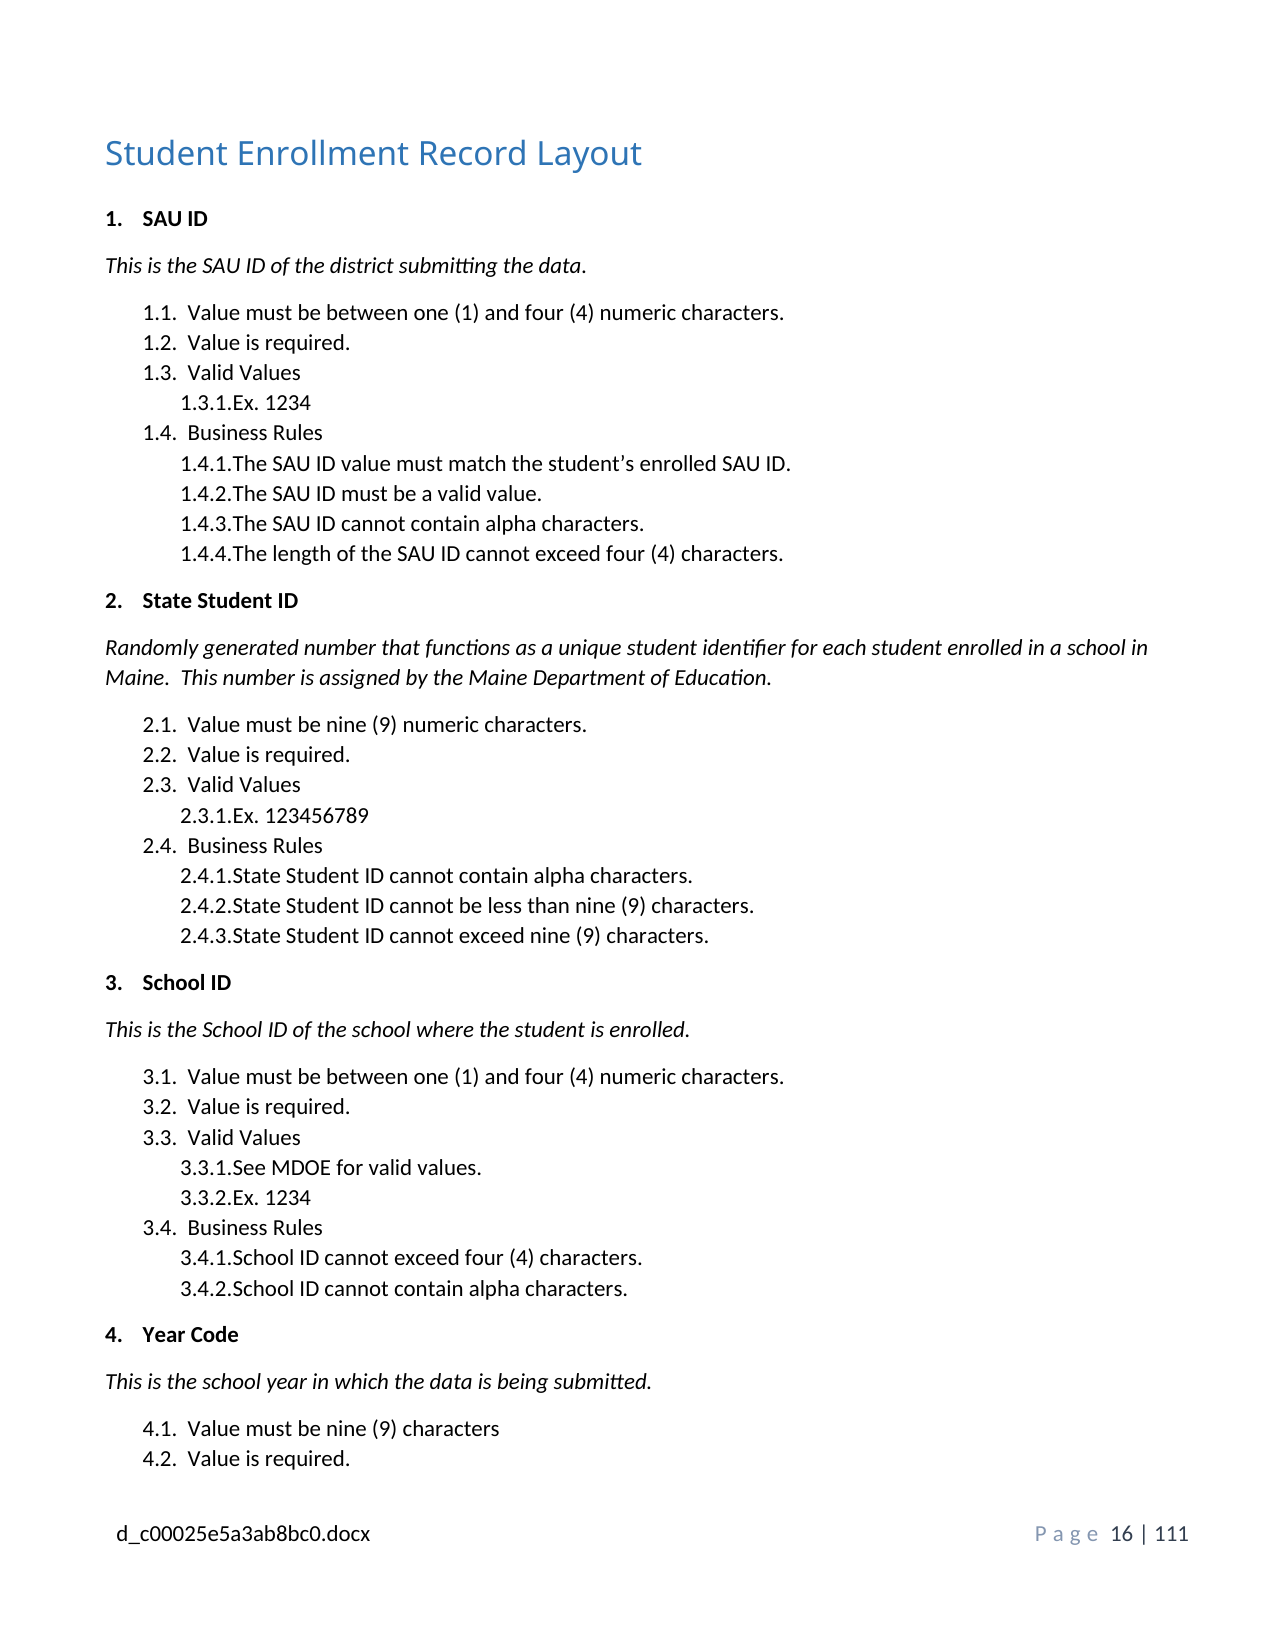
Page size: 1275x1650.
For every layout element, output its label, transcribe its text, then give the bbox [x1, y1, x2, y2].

list See MDOE for valid values. [180, 1153, 1200, 1181]
list Value must be between one (1) and four (4) numeric characters. [142, 298, 1200, 326]
subtitle SAU ID [105, 204, 1200, 232]
list State Student ID cannot be less than nine (9) characters. [180, 891, 1200, 919]
list State Student ID cannot exceed nine (9) characters. [180, 922, 1200, 950]
subtitle Student Enrollment Record Layout [105, 130, 1200, 175]
list School ID cannot exceed four (4) characters. [180, 1243, 1200, 1272]
list School ID cannot contain alpha characters. [180, 1274, 1200, 1302]
list Value is required. [142, 328, 1200, 356]
text Randomly generated number that functions as a unique student identifier for each student enrolled in a school in Maine. This number is assigned by the Maine Department of Education. [105, 633, 1200, 691]
list Ex. 1234 [180, 1183, 1200, 1211]
list Business Rules [142, 1213, 1200, 1241]
text This is the School ID of the school where the student is enrolled. [105, 1015, 1200, 1043]
list Valid Values [142, 1123, 1200, 1151]
subtitle State Student ID [105, 586, 1200, 614]
text This is the SAU ID of the district submitting the data. [105, 251, 1200, 279]
list Business Rules [142, 418, 1200, 447]
subtitle School ID [105, 968, 1200, 997]
list Value must be nine (9) characters [142, 1414, 1200, 1442]
list Value is required. [142, 1444, 1200, 1473]
list State Student ID cannot contain alpha characters. [180, 861, 1200, 889]
list Value is required. [142, 1092, 1200, 1121]
list Value must be between one (1) and four (4) numeric characters. [142, 1062, 1200, 1090]
list Value is required. [142, 740, 1200, 768]
list The SAU ID cannot contain alpha characters. [180, 509, 1200, 537]
subtitle Year Code [105, 1321, 1200, 1349]
list Ex. 1234 [180, 388, 1200, 416]
list The length of the SAU ID cannot exceed four (4) characters. [180, 539, 1200, 567]
list Valid Values [142, 771, 1200, 799]
list The SAU ID must be a valid value. [180, 479, 1200, 507]
text This is the school year in which the data is being submitted. [105, 1367, 1200, 1396]
list Valid Values [142, 358, 1200, 386]
list Value must be nine (9) numeric characters. [142, 710, 1200, 738]
list The SAU ID value must match the student’s enrolled SAU ID. [180, 449, 1200, 477]
list Business Rules [142, 831, 1200, 859]
list Ex. 123456789 [180, 801, 1200, 829]
